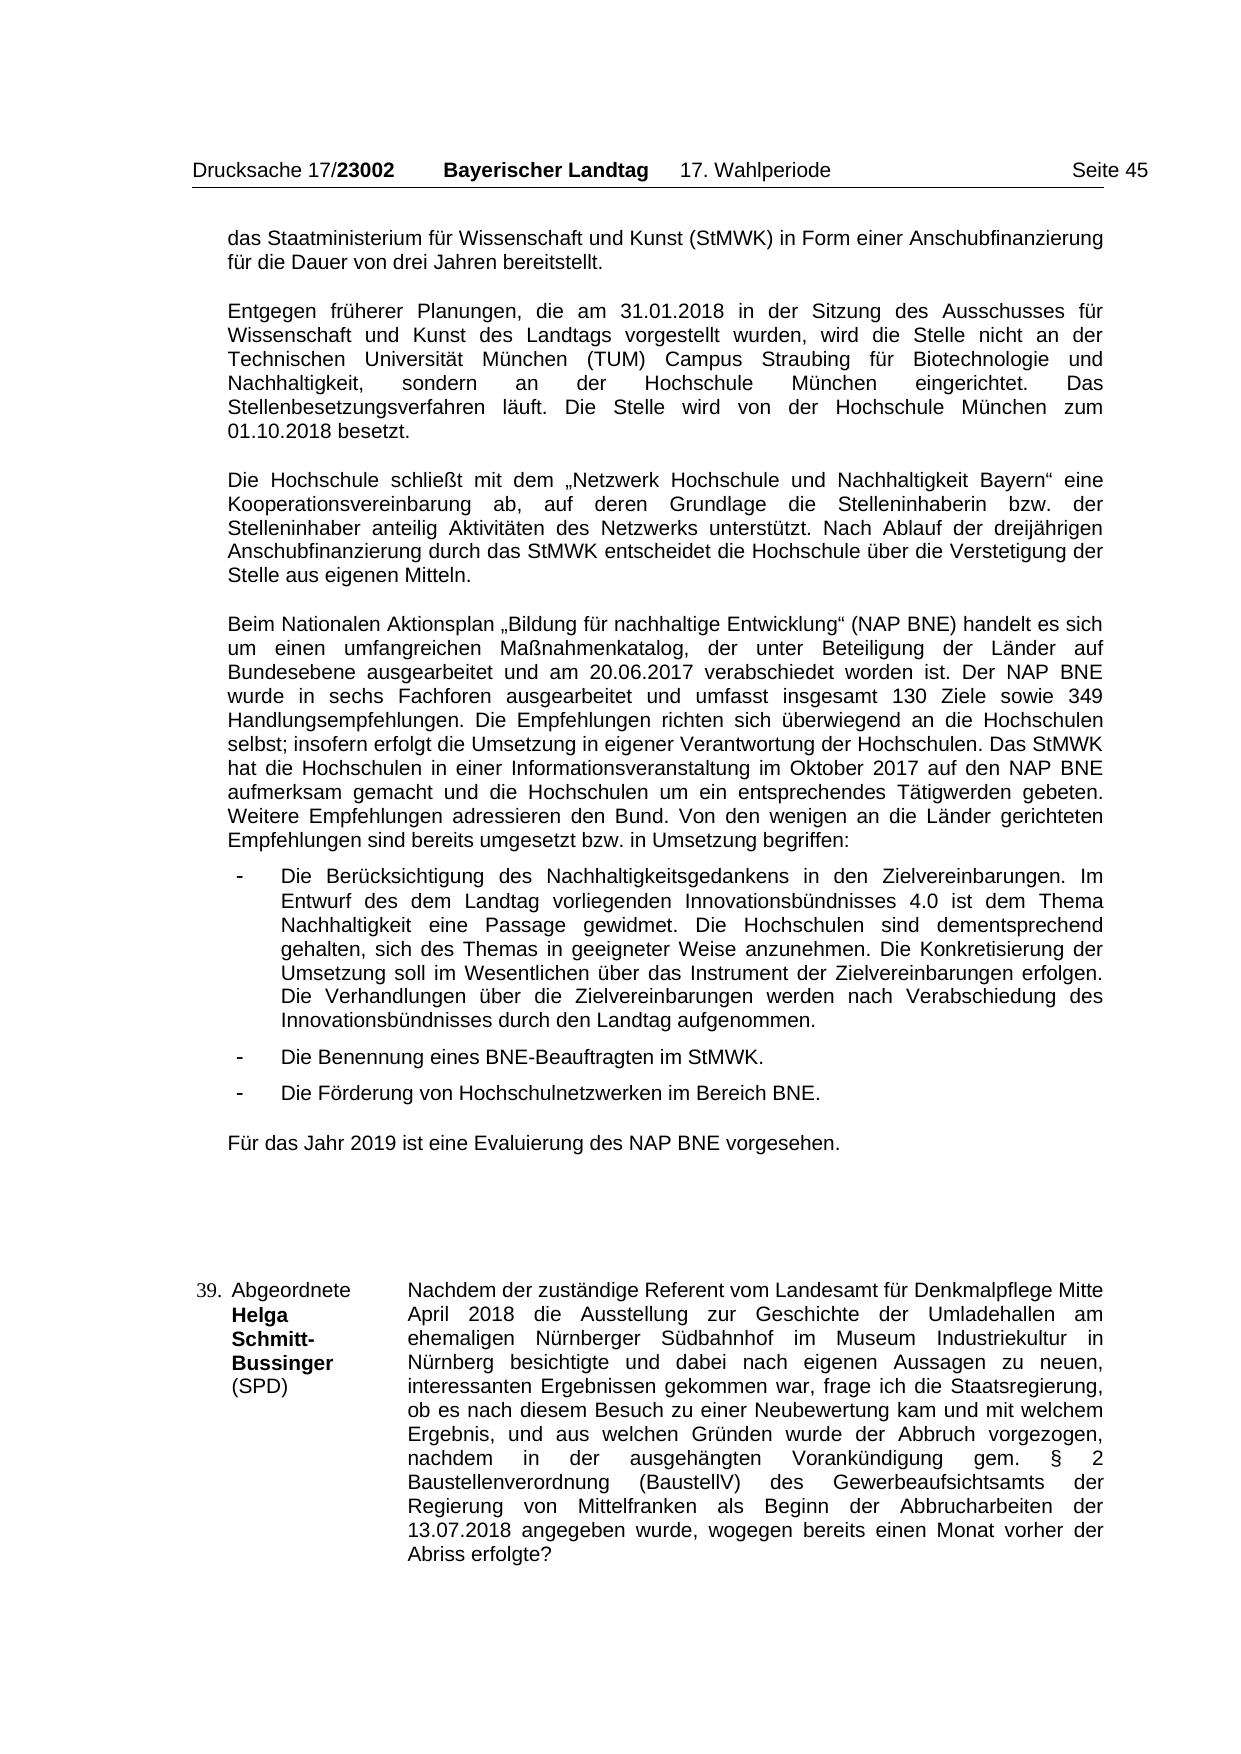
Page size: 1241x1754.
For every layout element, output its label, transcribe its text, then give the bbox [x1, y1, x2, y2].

text Für das Jahr 2019 ist eine Evaluierung des NAP BNE vorgesehen. [227, 1130, 1104, 1154]
list Die Benennung eines BNE-Beauftragten im StMWK. [236, 1045, 1104, 1069]
text Beim Nationalen Aktionsplan „Bildung für nachhaltige Entwicklung“ (NAP BNE) handelt es sich um einen umfangreichen Maßnahmenkatalog, der unter Beteiligung der Länder auf Bundesebene ausgearbeitet und am 20.06.2017 verabschiedet worden ist. Der NAP BNE wurde in sechs Fachforen ausgearbeitet und umfasst insgesamt 130 Ziele sowie 349 Handlungsempfehlungen. Die Empfehlungen richten sich überwiegend an die Hochschulen selbst; insofern erfolgt die Umsetzung in eigener Verantwortung der Hochschulen. Das StMWK hat die Hochschulen in einer Informationsveranstaltung im Oktober 2017 auf den NAP BNE aufmerksam gemacht und die Hochschulen um ein entsprechendes Tätigwerden gebeten. Weitere Empfehlungen adressieren den Bund. Von den wenigen an die Länder gerichteten Empfehlungen sind bereits umgesetzt bzw. in Umsetzung begriffen: [227, 612, 1104, 852]
text Entgegen früherer Planungen, die am 31.01.2018 in der Sitzung des Ausschusses für Wissenschaft und Kunst des Landtags vorgestellt wurden, wird die Stelle nicht an der Technischen Universität München (TUM) Campus Straubing für Biotechnologie und Nachhaltigkeit, sondern an der Hochschule München eingerichtet. Das Stellenbesetzungsverfahren läuft. Die Stelle wird von der Hochschule München zum 01.10.2018 besetzt. [227, 299, 1104, 442]
list Die Förderung von Hochschulnetzwerken im Bereich BNE. [236, 1081, 1104, 1105]
table_header Abgeordnete Helga Schmitt-Bussinger (SPD) [185, 1203, 396, 1566]
text Die Hochschule schließt mit dem „Netzwerk Hochschule und Nachhaltigkeit Bayern“ eine Kooperationsvereinbarung ab, auf deren Grundlage die Stelleninhaberin bzw. der Stelleninhaber anteilig Aktivitäten des Netzwerks unterstützt. Nach Ablauf der dreijährigen Anschubfinanzierung durch das StMWK entscheidet die Hochschule über die Verstetigung der Stelle aus eigenen Mitteln. [227, 467, 1104, 587]
list Die Berücksichtigung des Nachhaltigkeitsgedankens in den Zielvereinbarungen. Im Entwurf des dem Landtag vorliegenden Innovationsbündnisses 4.0 ist dem Thema Nachhaltigkeit eine Passage gewidmet. Die Hochschulen sind dementsprechend gehalten, sich des Themas in geeigneter Weise anzunehmen. Die Konkretisierung der Umsetzung soll im Wesentlichen über das Instrument der Zielvereinbarungen erfolgen. Die Verhandlungen über die Zielvereinbarungen werden nach Verabschiedung des Innovationsbündnisses durch den Landtag aufgenommen. [236, 864, 1104, 1032]
